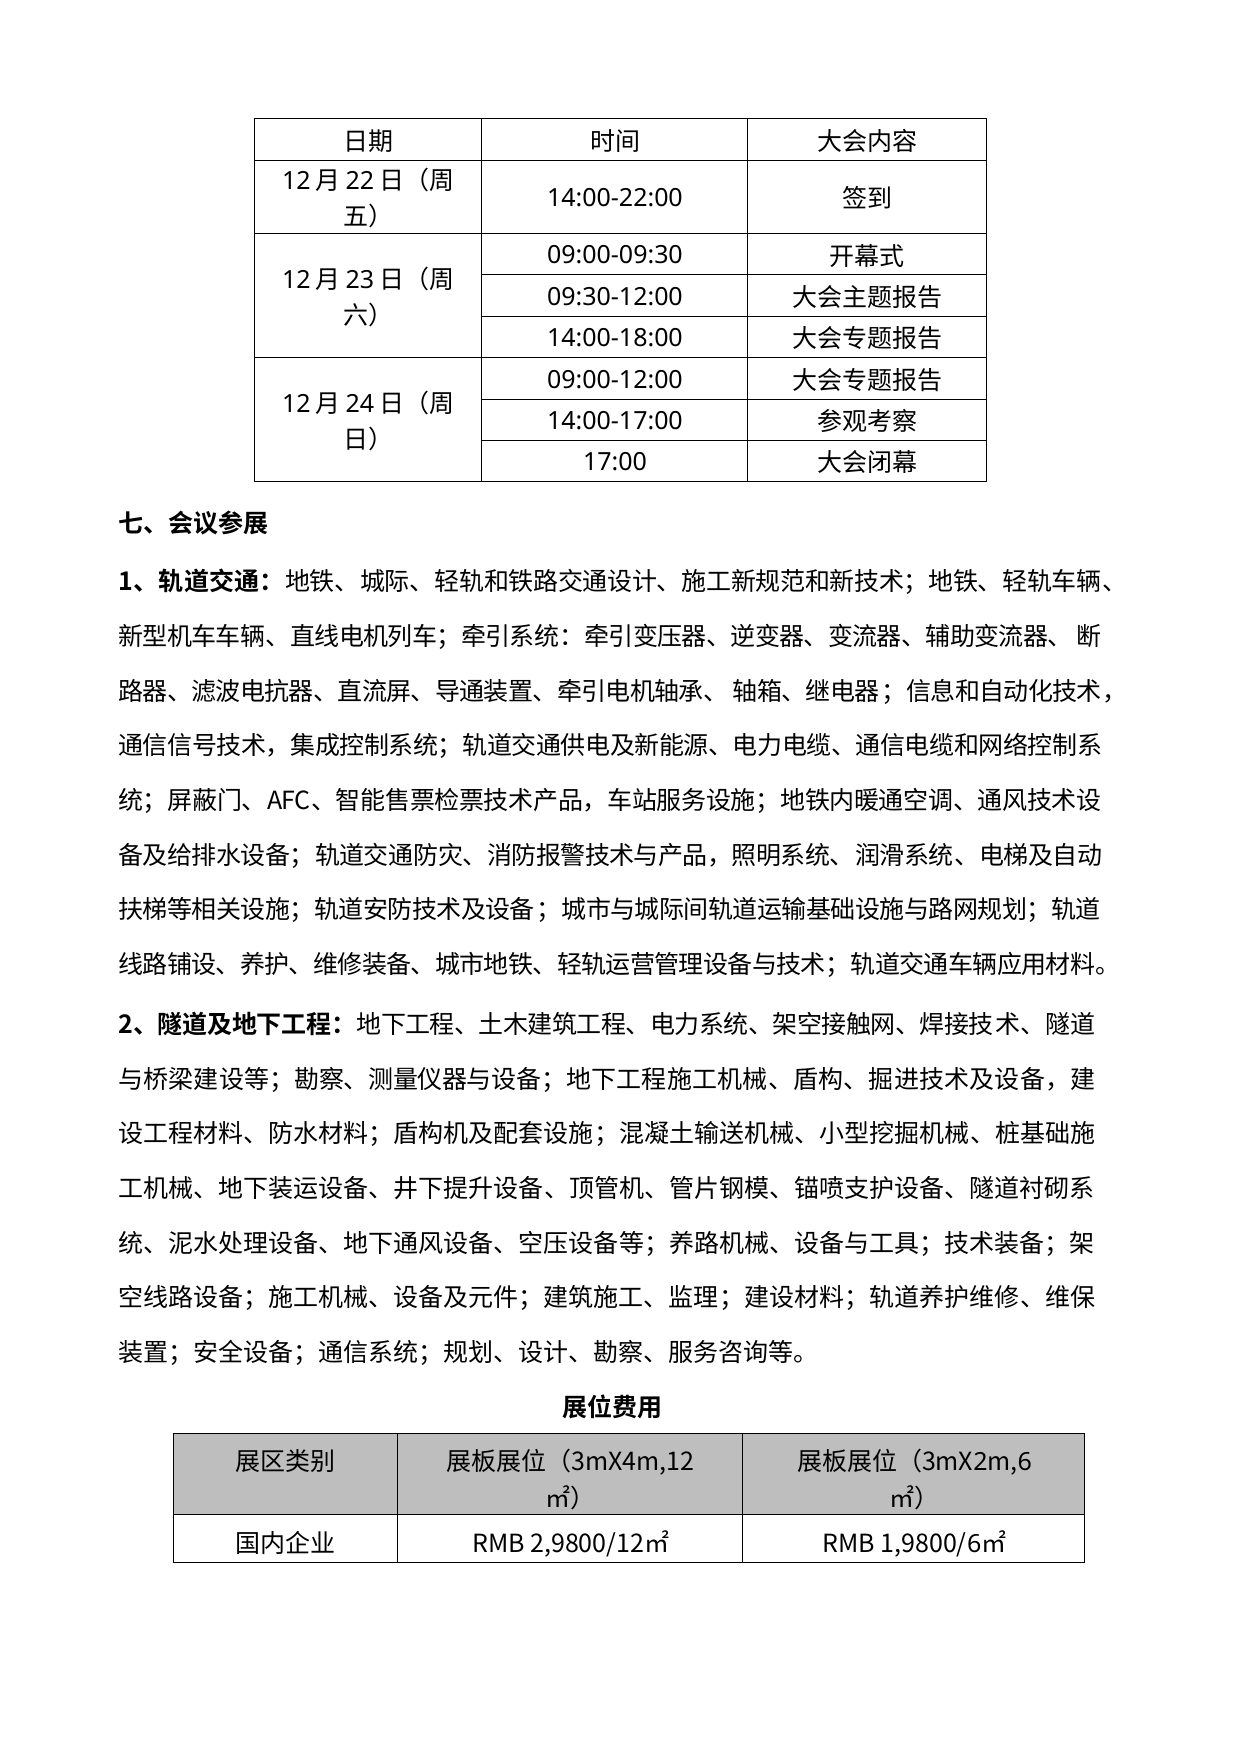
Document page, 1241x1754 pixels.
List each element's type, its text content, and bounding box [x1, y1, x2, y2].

table_cell 09:00-12:00 [482, 358, 747, 398]
text 1、轨道交通：地铁、城际、轻轨和铁路交通设计、施工新规范和新技术；地铁、轻轨车辆、新型机车车辆、直线电机列车；牵引系统：牵引变压器、逆变器、变流器、辅助变流器、 断路器、滤波电抗器、直流屏、导通装置、牵引电机轴承、 轴箱、继电器；信息和自动化技术，通信信号技术，集成控制系统；轨道交通供电及新能源、电力电缆、通信电缆和网络控制系统；屏蔽门、AFC、智能售票检票技术产品，车站服务设施；地铁内暖通空调、通风技术设备及给排水设备；轨道交通防灾、消防报警技术与产品，照明系统、润滑系统、电梯及自动扶梯等相关设施；轨道安防技术及设备；城市与城际间轨道运输基础设施与路网规划；轨道线路铺设、养护、维修装备、城市地铁、轻轨运营管理设备与技术；轨道交通车辆应用材料。 [118, 562, 1102, 981]
table_header 时间 [482, 119, 747, 159]
table_cell 大会专题报告 [748, 358, 986, 398]
table_cell 国内企业 [174, 1515, 397, 1562]
table_cell 14:00-18:00 [482, 317, 747, 357]
table_cell 12月22日（周五） [255, 161, 481, 233]
table_cell RMB 2,9800/12㎡ [398, 1515, 742, 1562]
subtitle 展位费用 [249, 1388, 975, 1424]
table_cell 12月24日（周日） [255, 358, 481, 481]
table_header 日期 [255, 119, 481, 159]
table_cell 14:00-17:00 [482, 400, 747, 440]
table_cell 12月23日（周六） [255, 234, 481, 357]
table_header 展板展位（3mX2m,6㎡） [743, 1434, 1084, 1514]
table_cell 09:30-12:00 [482, 275, 747, 316]
table_cell 大会闭幕 [748, 441, 986, 481]
table_cell 14:00-22:00 [482, 161, 747, 233]
table_cell 签到 [748, 161, 986, 233]
table_cell 大会主题报告 [748, 275, 986, 316]
text 2、隧道及地下工程：地下工程、土木建筑工程、电力系统、架空接触网、焊接技术、隧道与桥梁建设等；勘察、测量仪器与设备；地下工程施工机械、盾构、掘进技术及设备，建设工程材料、防水材料；盾构机及配套设施；混凝土输送机械、小型挖掘机械、桩基础施工机械、地下装运设备、井下提升设备、顶管机、管片钢模、锚喷支护设备、隧道衬砌系统、泥水处理设备、地下通风设备、空压设备等；养路机械、设备与工具；技术装备；架空线路设备；施工机械、设备及元件；建筑施工、监理；建设材料；轨道养护维修、维保装置；安全设备；通信系统；规划、设计、勘察、服务咨询等。 [118, 1004, 1095, 1369]
text 七、会议参展 [118, 503, 1122, 539]
table_cell 09:00-09:30 [482, 234, 747, 274]
table_cell 参观考察 [748, 400, 986, 440]
table_cell 17:00 [482, 441, 747, 481]
table_header 展板展位（3mX4m,12㎡） [398, 1434, 742, 1514]
table_header 大会内容 [748, 119, 986, 159]
table_header 展区类别 [174, 1434, 397, 1514]
table_cell RMB 1,9800/6㎡ [743, 1515, 1084, 1562]
table_cell 开幕式 [748, 234, 986, 274]
table_cell 大会专题报告 [748, 317, 986, 357]
